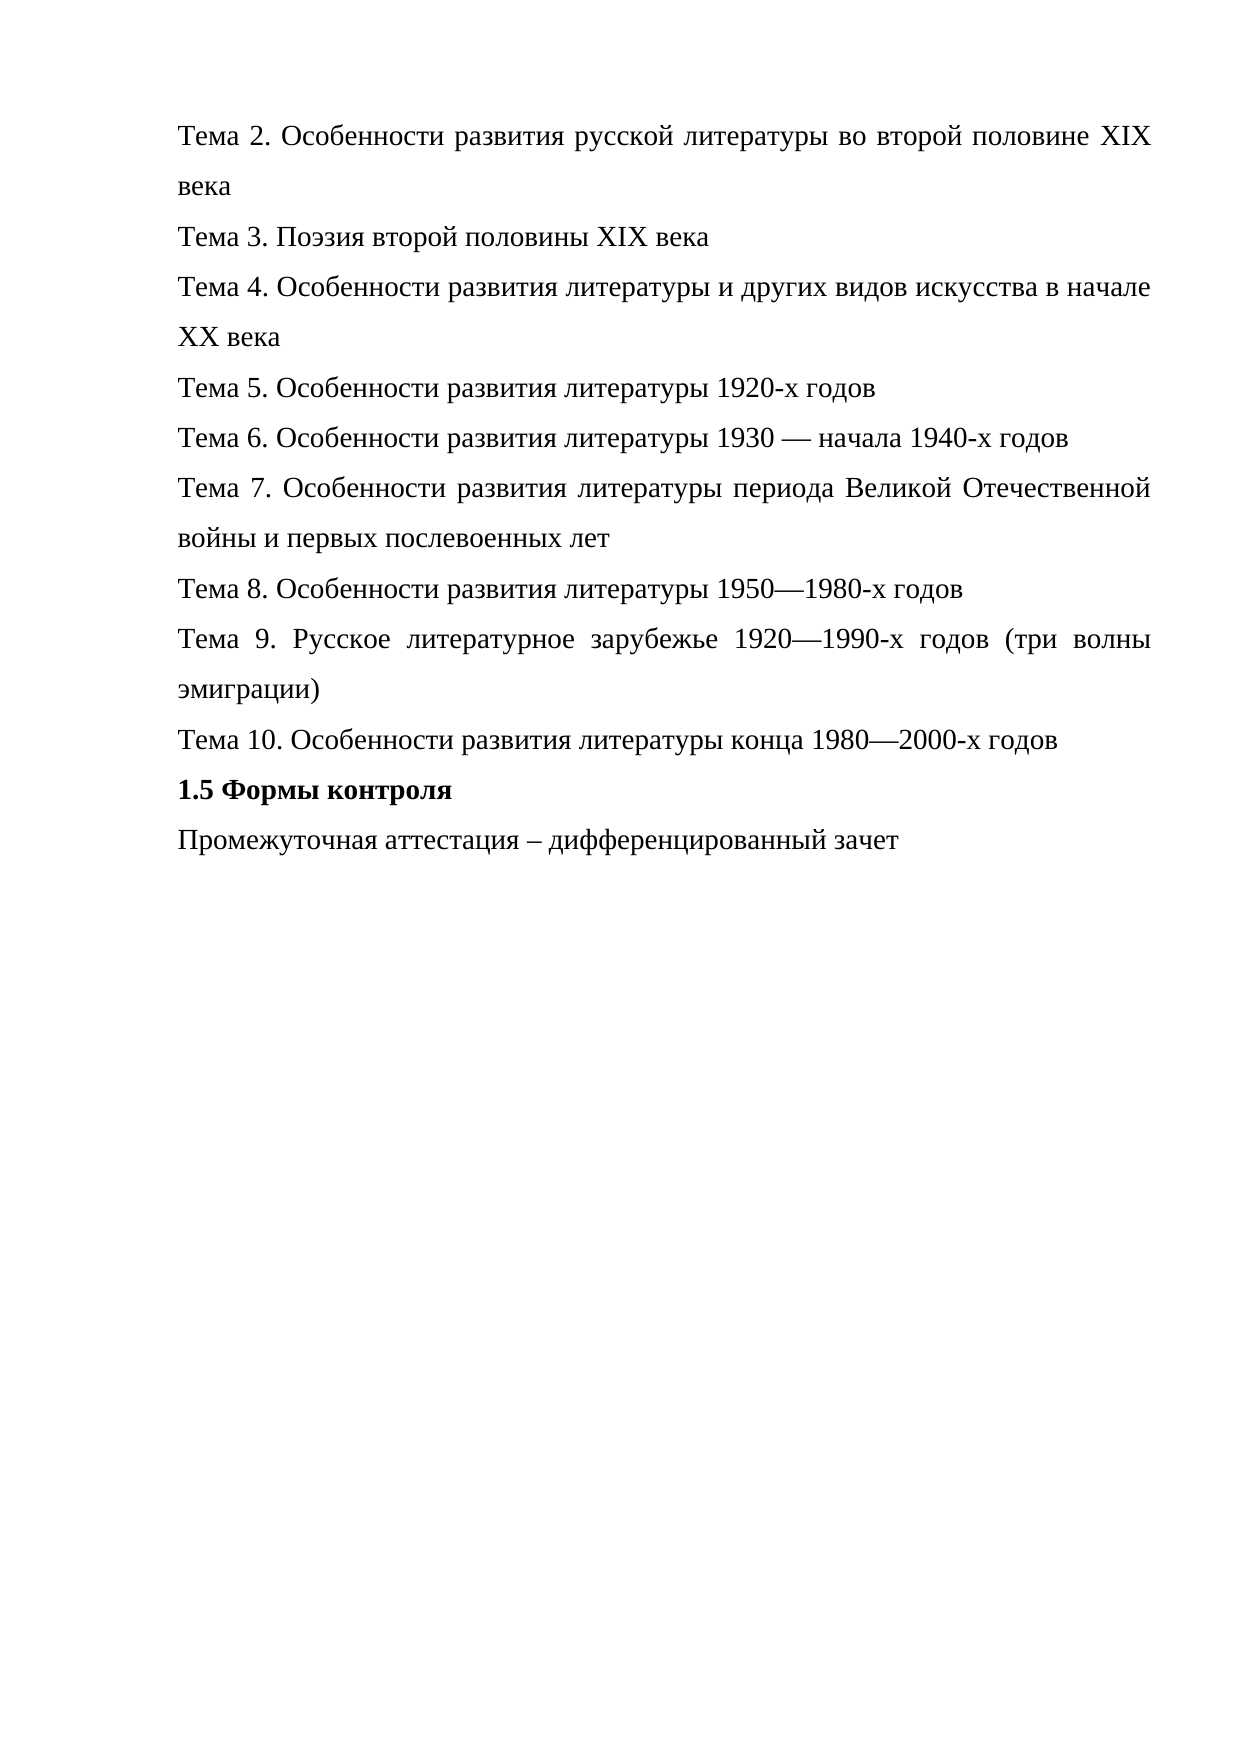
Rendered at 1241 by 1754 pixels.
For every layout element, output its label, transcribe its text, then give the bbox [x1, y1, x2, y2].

text Тема 8. Особенности развития литературы 1950—1980-х годов [177, 571, 1152, 604]
text 1.5 Формы контроля [177, 772, 1152, 806]
text Тема 2. Особенности развития русской литературы во второй половине XIX века [177, 118, 1152, 202]
text Тема 5. Особенности развития литературы 1920-х годов [177, 370, 1152, 403]
text Тема 6. Особенности развития литературы 1930 — начала 1940-х годов [177, 420, 1152, 453]
text Тема 4. Особенности развития литературы и других видов искусства в начале XX века [177, 269, 1152, 353]
text Тема 10. Особенности развития литературы конца 1980—2000-х годов [177, 722, 1152, 755]
text Тема 3. Поэзия второй половины XIX века [177, 219, 1152, 252]
text Тема 9. Русское литературное зарубежье 1920—1990-х годов (три волны эмиграции) [177, 621, 1152, 705]
text Промежуточная аттестация – дифференцированный зачет [177, 822, 1152, 856]
text Тема 7. Особенности развития литературы периода Великой Отечественной войны и первых послевоенных лет [177, 470, 1152, 554]
